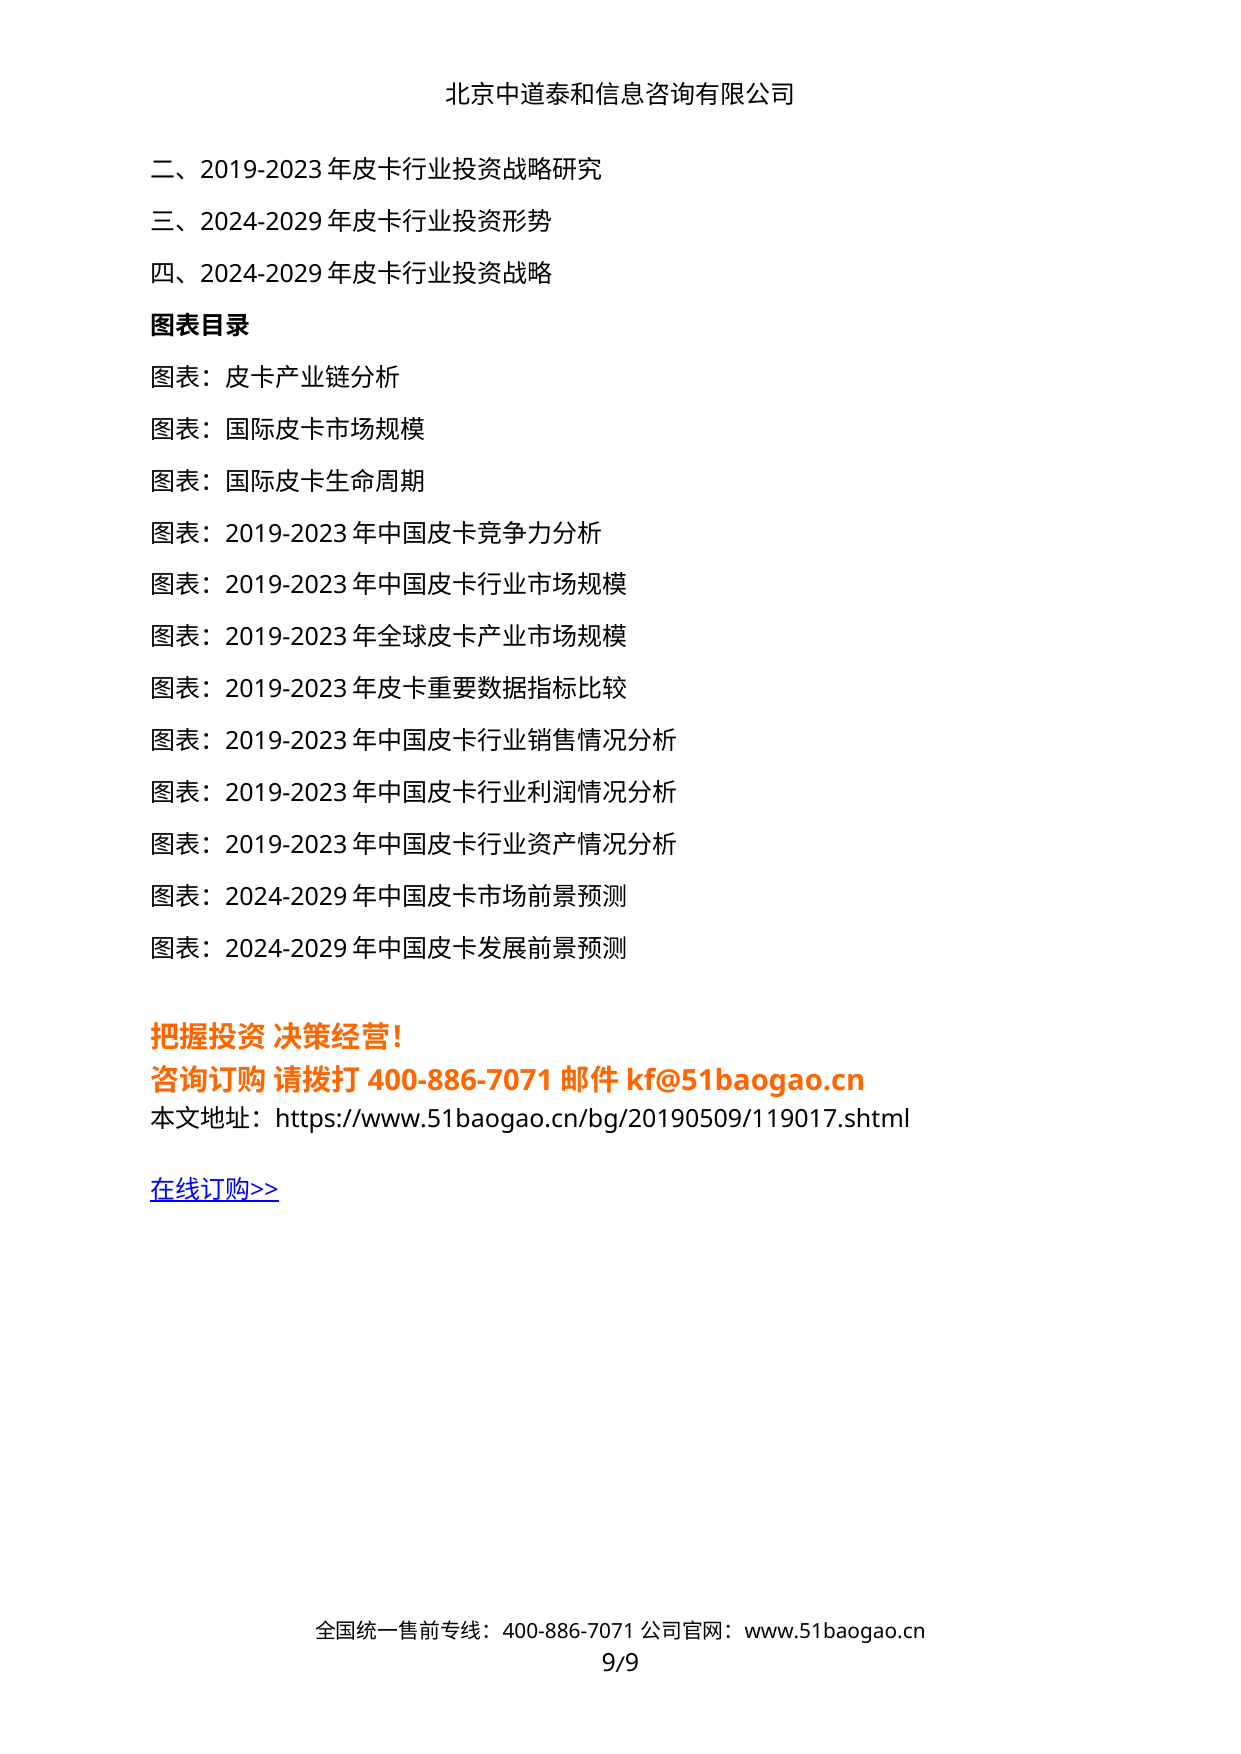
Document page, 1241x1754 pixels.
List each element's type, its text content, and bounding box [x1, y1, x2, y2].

text 图表：2019-2023年全球皮卡产业市场规模 [150, 617, 1090, 653]
text 把握投资 决策经营！咨询订购 请拨打 400-886-7071 邮件 kf@51baogao.cn本文地址：https://www.51baogao.cn/bg/20190509/119017.shtml [150, 980, 1090, 1135]
text 图表：2024-2029年中国皮卡发展前景预测 [150, 928, 1090, 964]
text 图表目录 [150, 306, 1090, 342]
text 图表：2019-2023年中国皮卡行业资产情况分析 [150, 824, 1090, 861]
text 四、2024-2029年皮卡行业投资战略 [150, 254, 1090, 290]
text 图表：国际皮卡市场规模 [150, 409, 1090, 446]
text 图表：2024-2029年中国皮卡市场前景预测 [150, 876, 1090, 912]
text 三、2024-2029年皮卡行业投资形势 [150, 202, 1090, 238]
text 在线订购>> [150, 1135, 1090, 1205]
text 图表：国际皮卡生命周期 [150, 461, 1090, 497]
text 图表：2019-2023年中国皮卡行业销售情况分析 [150, 721, 1090, 757]
text 图表：2019-2023年皮卡重要数据指标比较 [150, 669, 1090, 705]
text 图表：皮卡产业链分析 [150, 357, 1090, 394]
text 二、2019-2023年皮卡行业投资战略研究 [150, 150, 1090, 186]
text 图表：2019-2023年中国皮卡行业市场规模 [150, 565, 1090, 601]
text 图表：2019-2023年中国皮卡行业利润情况分析 [150, 772, 1090, 809]
text 图表：2019-2023年中国皮卡竞争力分析 [150, 513, 1090, 549]
